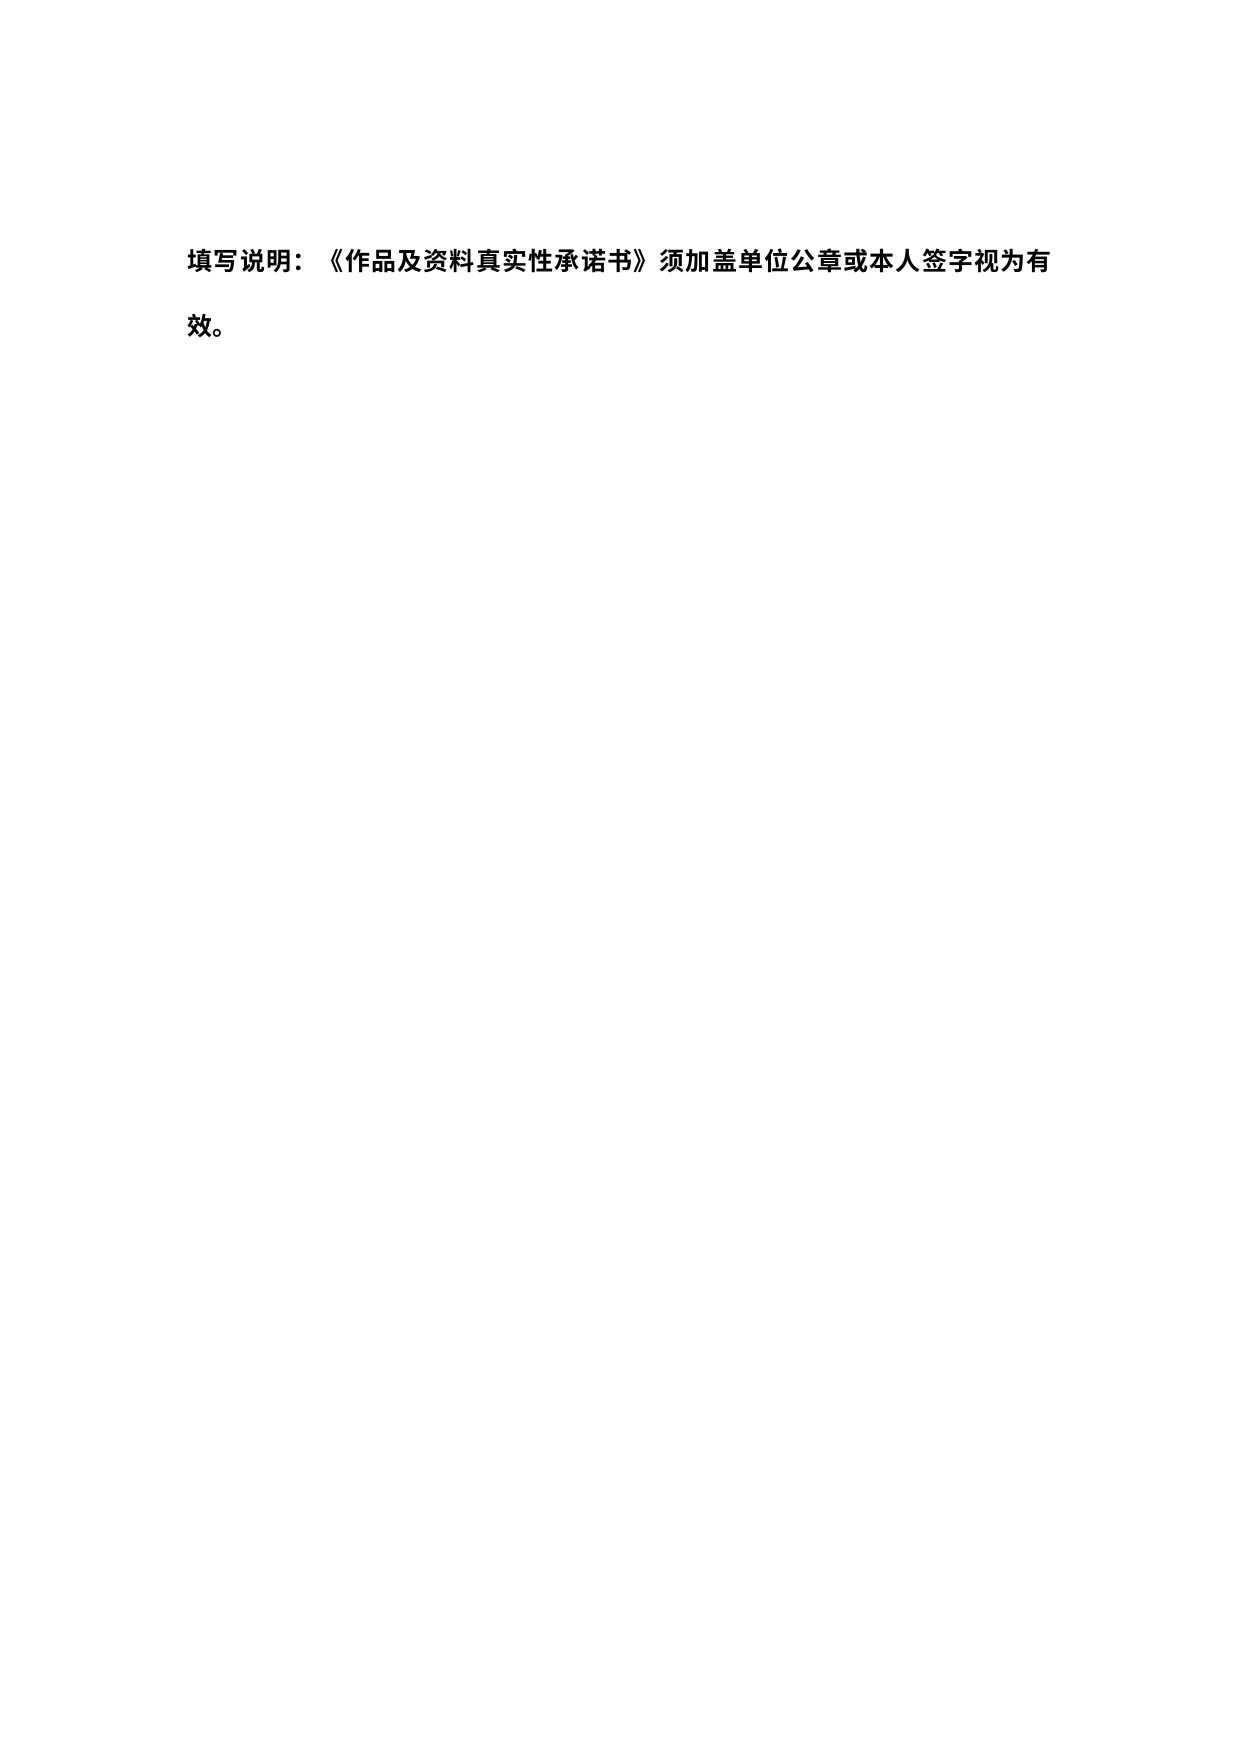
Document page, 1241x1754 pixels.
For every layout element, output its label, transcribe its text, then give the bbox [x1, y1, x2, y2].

text 填写说明：《作品及资料真实性承诺书》须加盖单位公章或本人签字视为有效。 [187, 227, 1053, 357]
